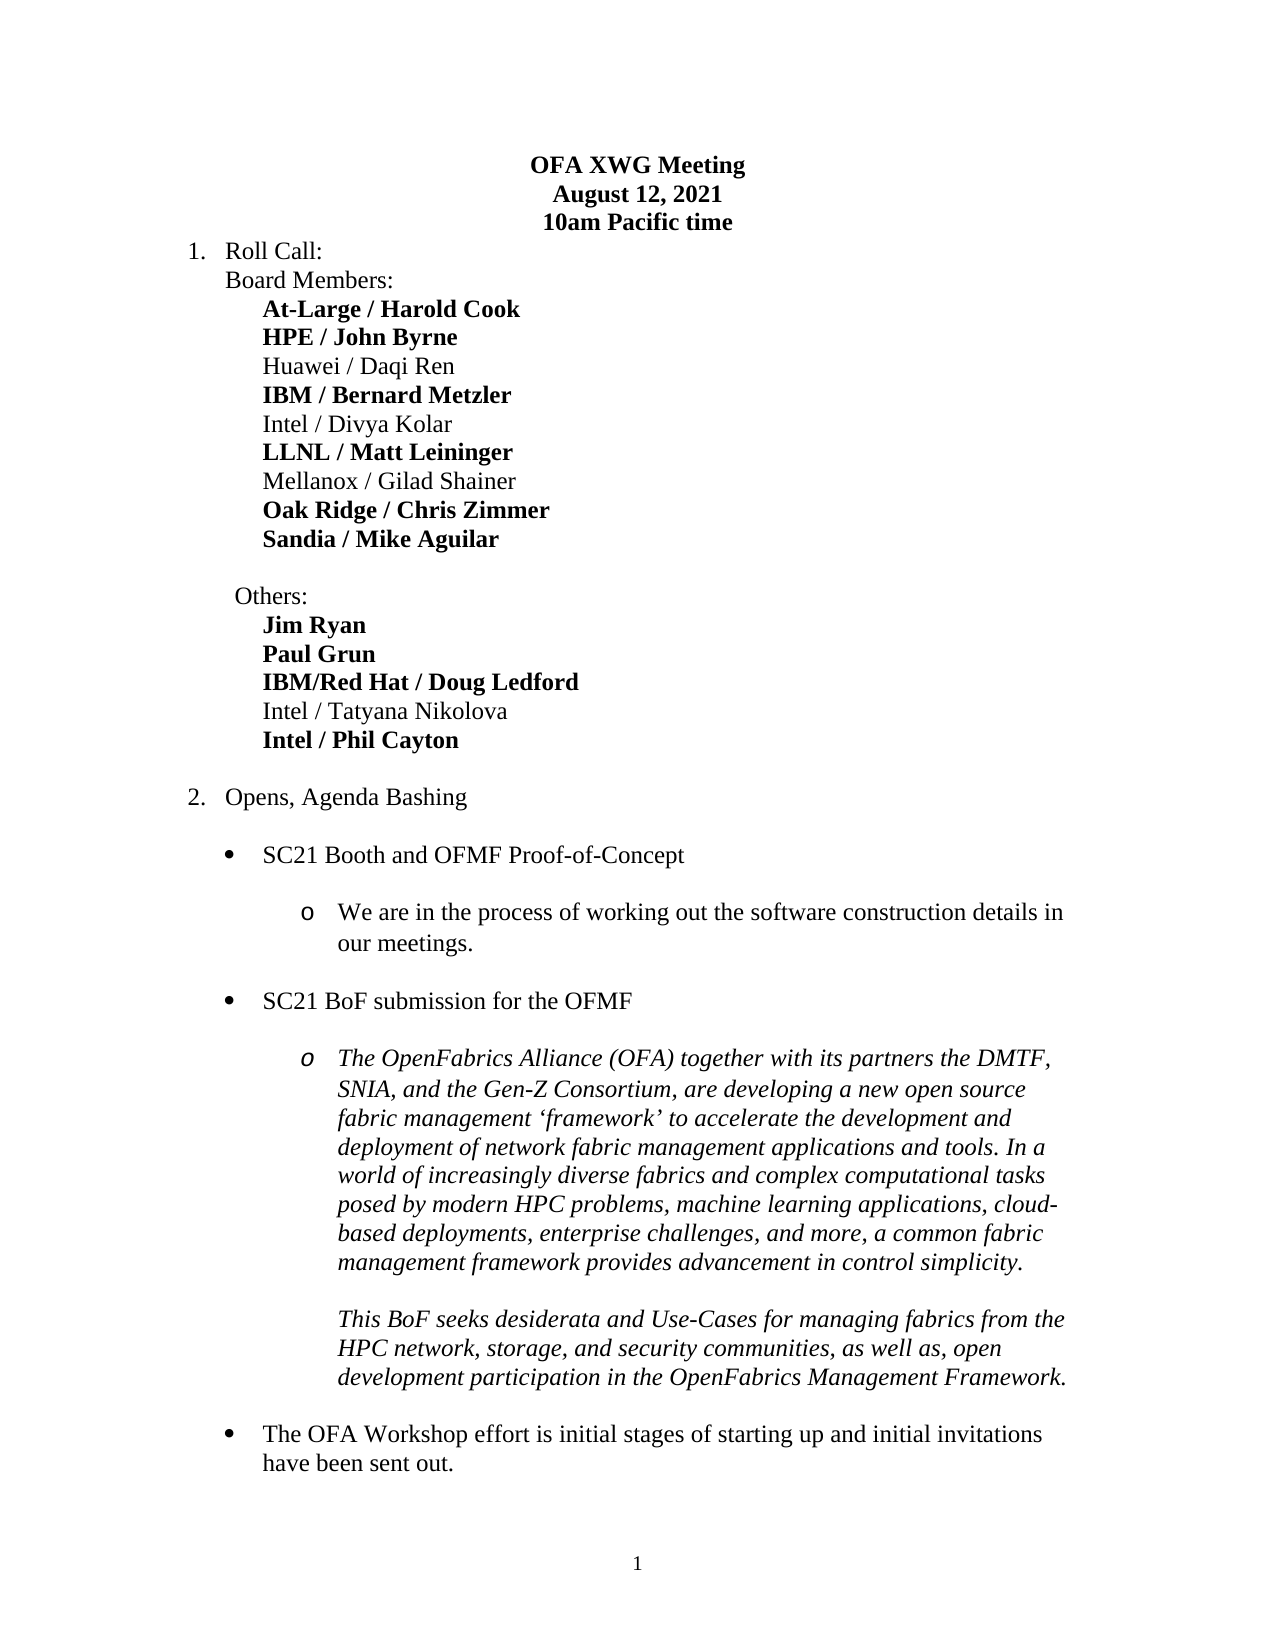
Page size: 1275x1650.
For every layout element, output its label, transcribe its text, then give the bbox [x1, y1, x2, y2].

text Jim Ryan [187, 610, 1087, 639]
text At-Large / Harold Cook [187, 294, 1087, 322]
text Others: [187, 581, 1087, 610]
text Huawei / Daqi Ren [187, 351, 1087, 380]
list SC21 BoF submission for the OFMF [225, 986, 1087, 1014]
list SC21 Booth and OFMF Proof-of-Concept [225, 840, 1087, 869]
text Paul Grun [187, 639, 1087, 667]
list Opens, Agenda Bashing [187, 782, 1087, 811]
text IBM / Bernard Metzler [187, 380, 1087, 409]
text Sandia / Mike Aguilar [187, 524, 1087, 552]
text August 12, 2021 [187, 179, 1087, 207]
text Board Members: [187, 265, 1087, 294]
text OFA XWG Meeting [187, 150, 1087, 179]
text LLNL / Matt Leininger [187, 437, 1087, 466]
text Mellanox / Gilad Shainer [187, 466, 1087, 495]
list We are in the process of working out the software construction details in our meetings. [300, 897, 1087, 957]
list The OpenFabrics Alliance (OFA) together with its partners the DMTF, SNIA, and the Gen-Z Consortium, are developing a new open source fabric management ‘framework’ to accelerate the development and deployment of network fabric management applications and tools. In a world of increasingly diverse fabrics and complex computational tasks posed by modern HPC problems, machine learning applications, cloud- based deployments, enterprise challenges, and more, a common fabric management framework provides advancement in control simplicity. [300, 1043, 1087, 1275]
text This BoF seeks desiderata and Use-Cases for managing fabrics from the HPC network, storage, and security communities, as well as, open development participation in the OpenFabrics Management Framework. [337, 1304, 1087, 1390]
text 10am Pacific time [187, 207, 1087, 236]
text IBM/Red Hat / Doug Ledford [187, 667, 1087, 696]
text Intel / Tatyana Nikolova [187, 696, 1087, 725]
text HPE / John Byrne [187, 322, 1087, 351]
text Intel / Phil Cayton [187, 725, 1087, 754]
text Intel / Divya Kolar [187, 409, 1087, 437]
list Roll Call: [187, 236, 1087, 265]
list The OFA Workshop effort is initial stages of starting up and initial invitations have been sent out. [225, 1419, 1087, 1477]
text Oak Ridge / Chris Zimmer [187, 495, 1087, 524]
